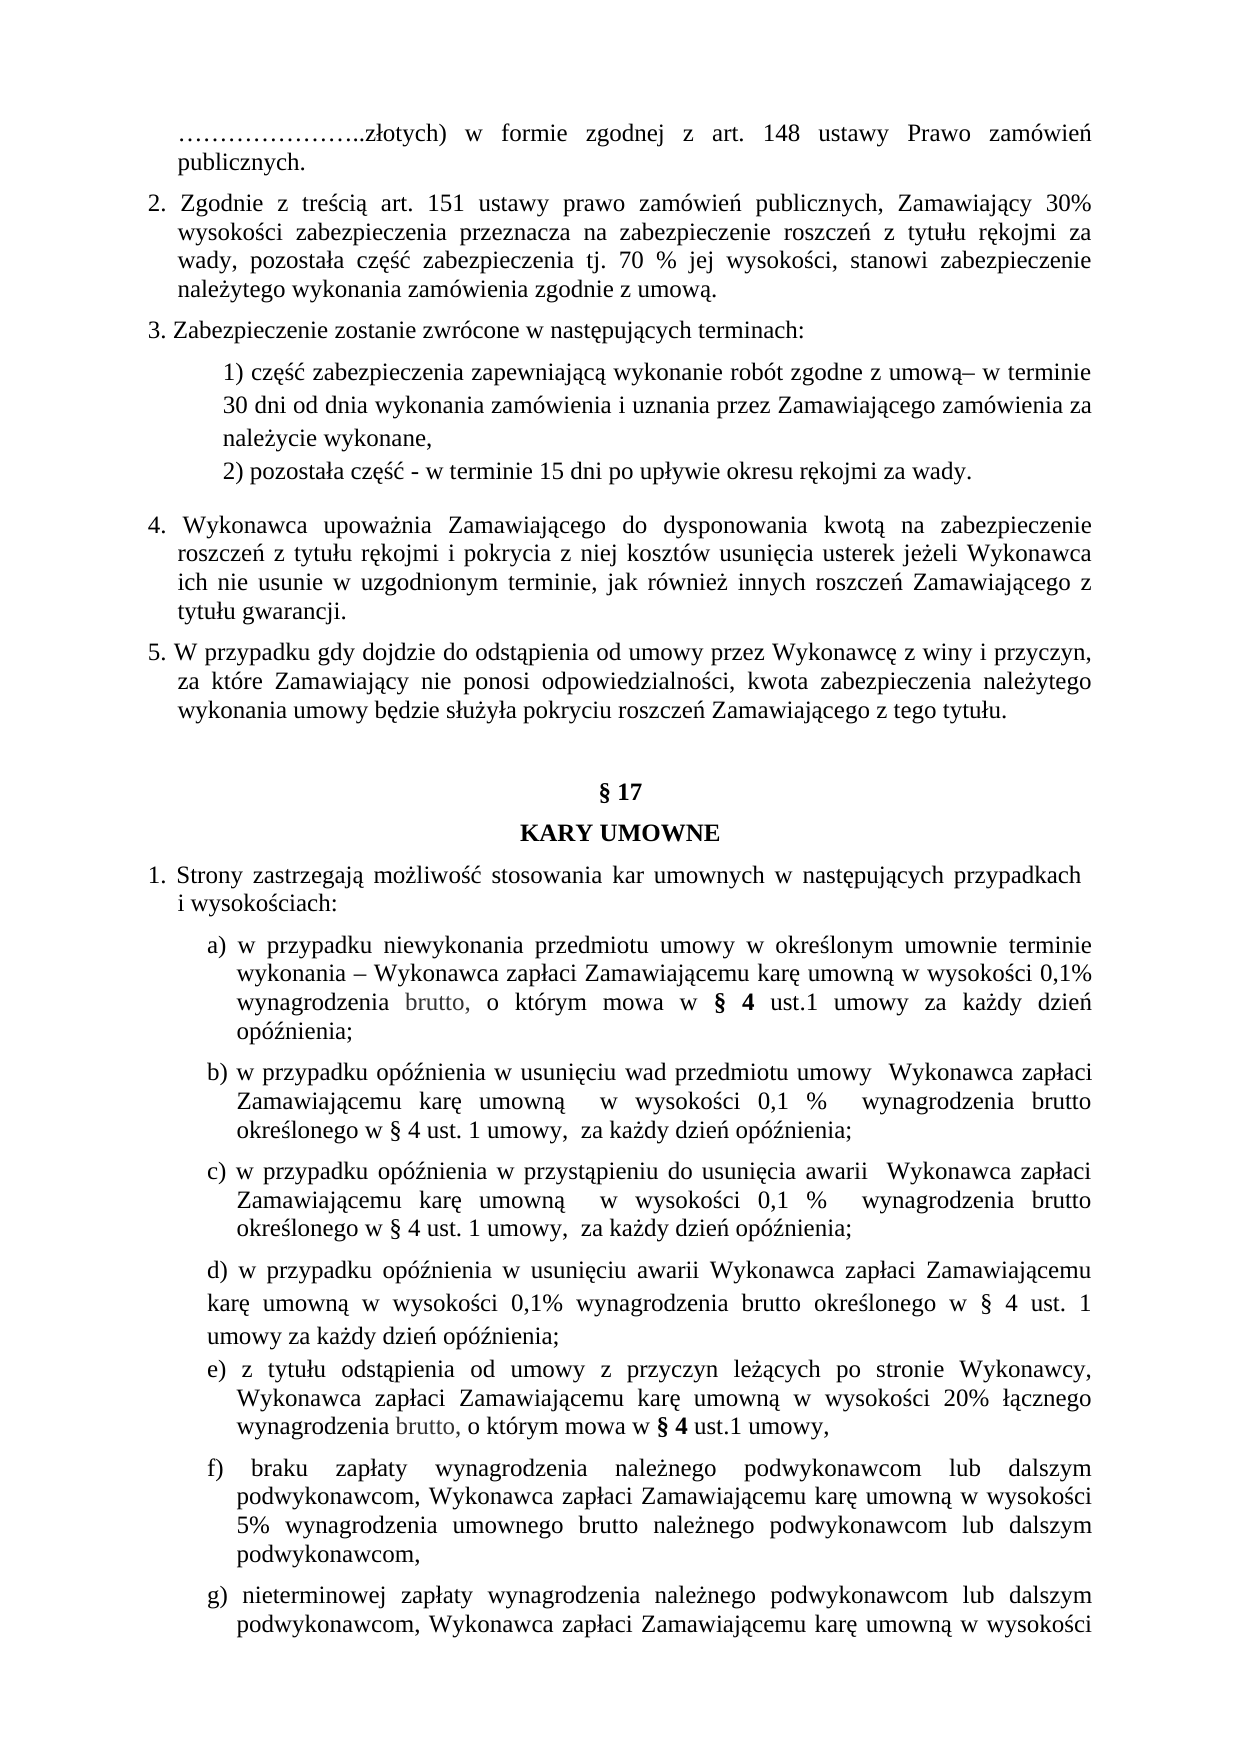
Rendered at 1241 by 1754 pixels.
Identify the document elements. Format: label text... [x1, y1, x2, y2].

list f) braku zapłaty wynagrodzenia należnego podwykonawcom lub dalszym podwykonawcom, Wykonawca zapłaci Zamawiającemu karę umowną w wysokości 5% wynagrodzenia umownego brutto należnego podwykonawcom lub dalszym podwykonawcom, [207, 1453, 1092, 1568]
text 4. Wykonawca upoważnia Zamawiającego do dysponowania kwotą na zabezpieczenie roszczeń z tytułu rękojmi i pokrycia z niej kosztów usunięcia usterek jeżeli Wykonawca ich nie usunie w uzgodnionym terminie, jak również innych roszczeń Zamawiającego z tytułu gwarancji. [148, 510, 1092, 625]
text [148, 118, 1092, 176]
text 5. W przypadku gdy dojdzie do odstąpienia od umowy przez Wykonawcę z winy i przyczyn, za które Zamawiający nie ponosi odpowiedzialności, kwota zabezpieczenia należytego wykonania umowy będzie służyła pokryciu roszczeń Zamawiającego z tego tytułu. [148, 637, 1092, 723]
list § 17 [148, 777, 1092, 806]
text d) w przypadku opóźnienia w usunięciu awarii Wykonawca zapłaci Zamawiającemu karę umowną w wysokości 0,1% wynagrodzenia brutto określonego w § 4 ust. 1 umowy za każdy dzień opóźnienia; [207, 1255, 1092, 1349]
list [207, 1580, 1092, 1638]
list 2) pozostała część - w terminie 15 dni po upływie okresu rękojmi za wady. [223, 456, 1092, 485]
list b) w przypadku opóźnienia w usunięciu wad przedmiotu umowy Wykonawca zapłaci Zamawiającemu karę umowną w wysokości 0,1 % wynagrodzenia brutto określonego w § 4 ust. 1 umowy, za każdy dzień opóźnienia; [207, 1057, 1092, 1143]
list 1) część zabezpieczenia zapewniającą wykonanie robót zgodne z umową– w terminie 30 dni od dnia wykonania zamówienia i uznania przez Zamawiającego zamówienia za należycie wykonane, [223, 357, 1092, 452]
list e) z tytułu odstąpienia od umowy z przyczyn leżących po stronie Wykonawcy, Wykonawca zapłaci Zamawiającemu karę umowną w wysokości 20% łącznego wynagrodzenia brutto, o którym mowa w § 4 ust.1 umowy, [207, 1354, 1092, 1440]
list KARY UMOWNE [148, 818, 1092, 847]
list 1. Strony zastrzegają możliwość stosowania kar umownych w następujących przypadkach i wysokościach: [148, 860, 1092, 917]
text 3. Zabezpieczenie zostanie zwrócone w następujących terminach: [148, 316, 1092, 344]
text 2. Zgodnie z treścią art. 151 ustawy prawo zamówień publicznych, Zamawiający 30% wysokości zabezpieczenia przeznacza na zabezpieczenie roszczeń z tytułu rękojmi za wady, pozostała część zabezpieczenia tj. 70 % jej wysokości, stanowi zabezpieczenie należytego wykonania zamówienia zgodnie z umową. [148, 188, 1092, 303]
list c) w przypadku opóźnienia w przystąpieniu do usunięcia awarii Wykonawca zapłaci Zamawiającemu karę umowną w wysokości 0,1 % wynagrodzenia brutto określonego w § 4 ust. 1 umowy, za każdy dzień opóźnienia; [207, 1156, 1092, 1242]
list a) w przypadku niewykonania przedmiotu umowy w określonym umownie terminie wykonania – Wykonawca zapłaci Zamawiającemu karę umowną w wysokości 0,1% wynagrodzenia brutto, o którym mowa w § 4 ust.1 umowy za każdy dzień opóźnienia; [207, 930, 1092, 1045]
